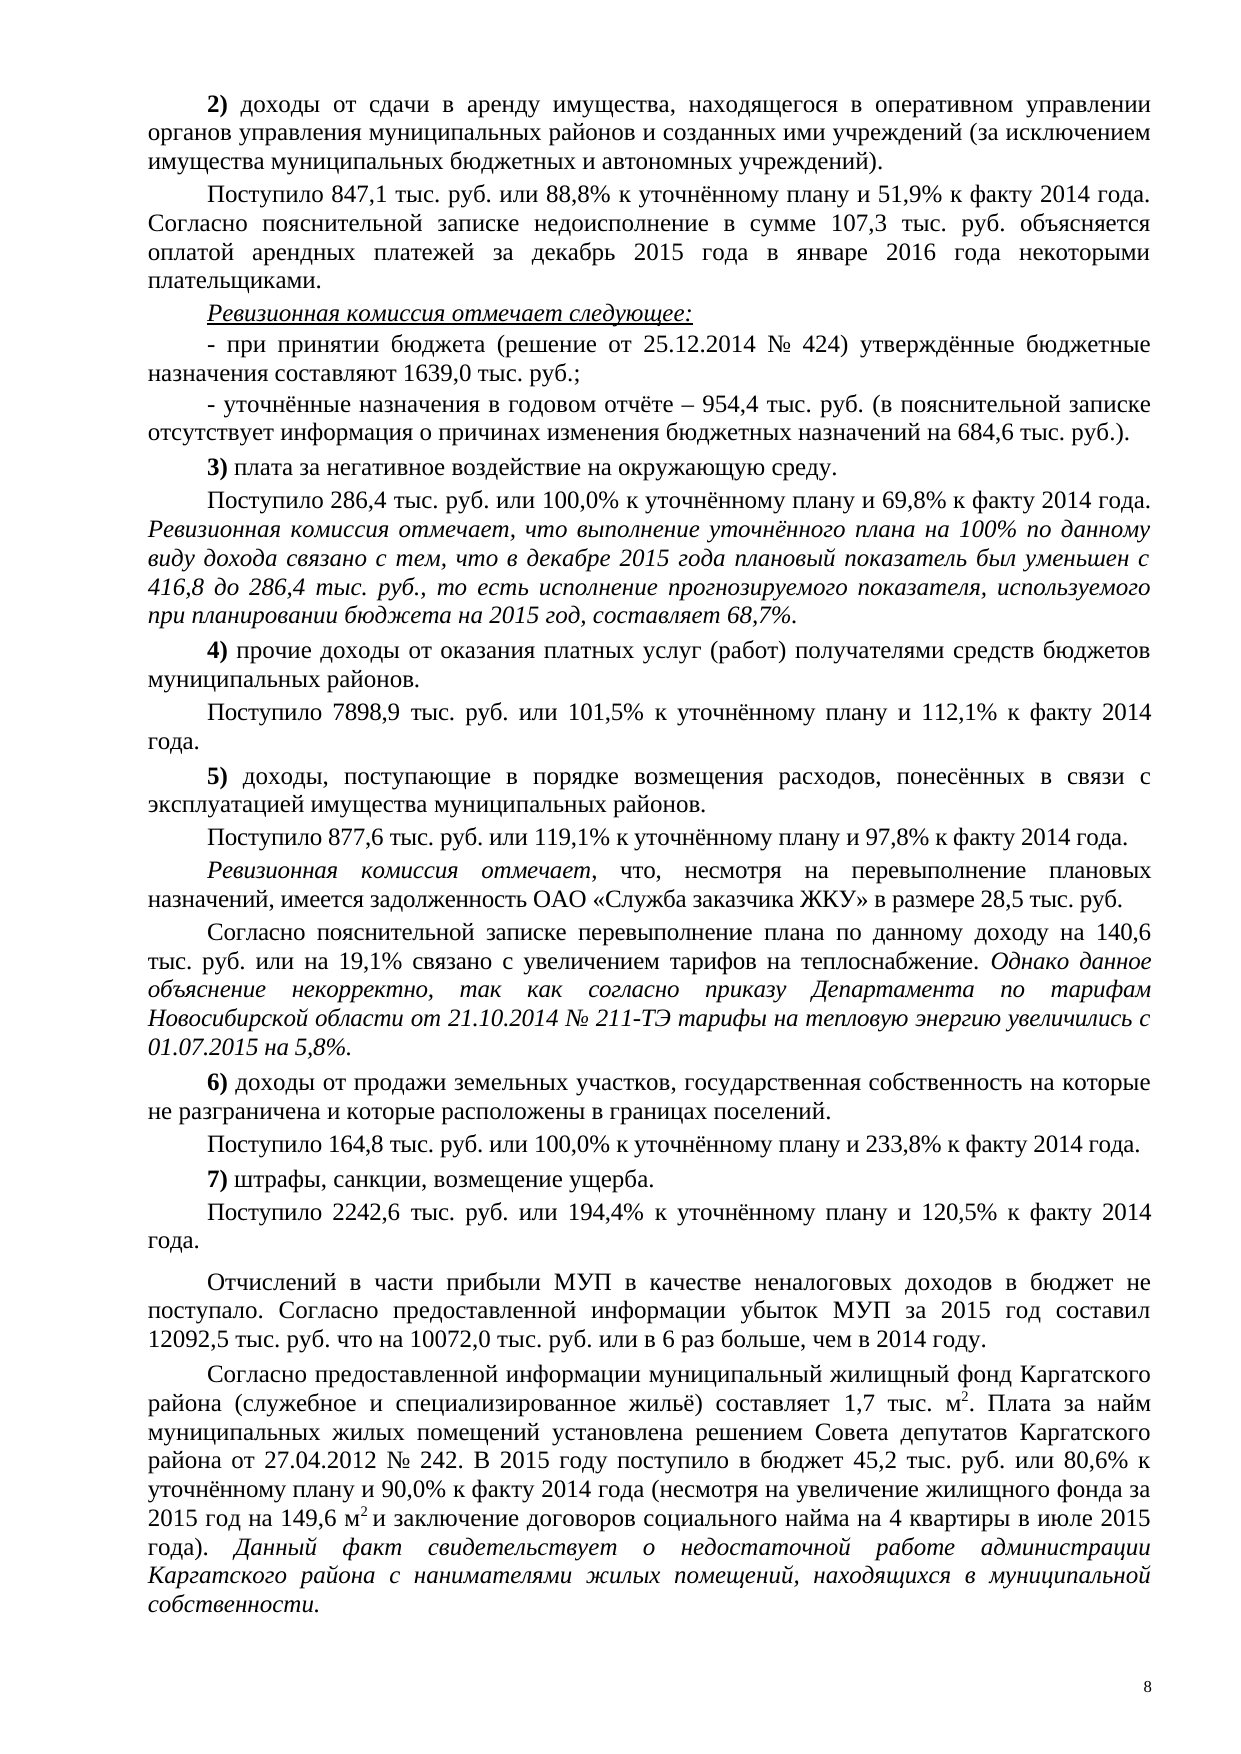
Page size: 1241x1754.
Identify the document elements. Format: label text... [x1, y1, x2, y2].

text Поступило 164,8 тыс. руб. или 100,0% к уточнённому плану и 233,8% к факту 2014 года. [148, 1129, 1152, 1157]
text 7) штрафы, санкции, возмещение ущерба. [148, 1164, 1152, 1192]
text Отчислений в части прибыли МУП в качестве неналоговых доходов в бюджет не поступало. Согласно предоставленной информации убыток МУП за 2015 год составил 12092,5 тыс. руб. что на 10072,0 тыс. руб. или в 6 раз больше, чем в 2014 году. [148, 1267, 1152, 1353]
text 5) доходы, поступающие в порядке возмещения расходов, понесённых в связи с эксплуатацией имущества муниципальных районов. [148, 761, 1152, 818]
text Поступило 847,1 тыс. руб. или 88,8% к уточнённому плану и 51,9% к факту 2014 года. Согласно пояснительной записке недоисполнение в сумме 107,3 тыс. руб. объясняется оплатой арендных платежей за декабрь 2015 года в январе 2016 года некоторыми плательщиками. [148, 179, 1152, 294]
text Поступило 877,6 тыс. руб. или 119,1% к уточнённому плану и 97,8% к факту 2014 года. [148, 822, 1152, 851]
text 3) плата за негативное воздействие на окружающую среду. [148, 452, 1152, 481]
text 4) прочие доходы от оказания платных услуг (работ) получателями средств бюджетов муниципальных районов. [148, 635, 1152, 693]
text Поступило 7898,9 тыс. руб. или 101,5% к уточнённому плану и 112,1% к факту 2014 года. [148, 697, 1152, 754]
text Согласно предоставленной информации муниципальный жилищный фонд Каргатского района (служебное и специализированное жильё) составляет 1,7 тыс. м2. Плата за найм муниципальных жилых помещений установлена решением Совета депутатов Каргатского района от 27.04.2012 № 242. В 2015 году поступило в бюджет 45,2 тыс. руб. или 80,6% к уточнённому плану и 90,0% к факту 2014 года (несмотря на увеличение жилищного фонда за 2015 год на 149,6 м2 и заключение договоров социального найма на 4 квартиры в июле 2015 года). Данный факт свидетельствует о недостаточной работе администрации Каргатского района с нанимателями жилых помещений, находящихся в муниципальной собственности. [148, 1359, 1152, 1618]
text Ревизионная комиссия отмечает, что, несмотря на перевыполнение плановых назначений, имеется задолженность ОАО «Служба заказчика ЖКУ» в размере 28,5 тыс. руб. [148, 855, 1152, 913]
text - уточнённые назначения в годовом отчёте – 954,4 тыс. руб. (в пояснительной записке отсутствует информация о причинах изменения бюджетных назначений на 684,6 тыс. руб.). [148, 389, 1152, 446]
text Согласно пояснительной записке перевыполнение плана по данному доходу на 140,6 тыс. руб. или на 19,1% связано с увеличением тарифов на теплоснабжение. Однако данное объяснение некорректно, так как согласно приказу Департамента по тарифам Новосибирской области от 21.10.2014 № 211-ТЭ тарифы на тепловую энергию увеличились с 01.07.2015 на 5,8%. [148, 917, 1152, 1061]
text - при принятии бюджета (решение от 25.12.2014 № 424) утверждённые бюджетные назначения составляют 1639,0 тыс. руб.; [148, 329, 1152, 387]
text 6) доходы от продажи земельных участков, государственная собственность на которые не разграничена и которые расположены в границах поселений. [148, 1067, 1152, 1124]
text Поступило 2242,6 тыс. руб. или 194,4% к уточнённому плану и 120,5% к факту 2014 года. [148, 1197, 1152, 1254]
text Поступило 286,4 тыс. руб. или 100,0% к уточнённому плану и 69,8% к факту 2014 года. Ревизионная комиссия отмечает, что выполнение уточнённого плана на 100% по данному виду дохода связано с тем, что в декабре 2015 года плановый показатель был уменьшен с 416,8 до 286,4 тыс. руб., то есть исполнение прогнозируемого показателя, используемого при планировании бюджета на 2015 год, составляет 68,7%. [148, 485, 1152, 629]
text Ревизионная комиссия отмечает следующее: [148, 298, 1152, 327]
text 2) доходы от сдачи в аренду имущества, находящегося в оперативном управлении органов управления муниципальных районов и созданных ими учреждений (за исключением имущества муниципальных бюджетных и автономных учреждений). [148, 89, 1152, 175]
